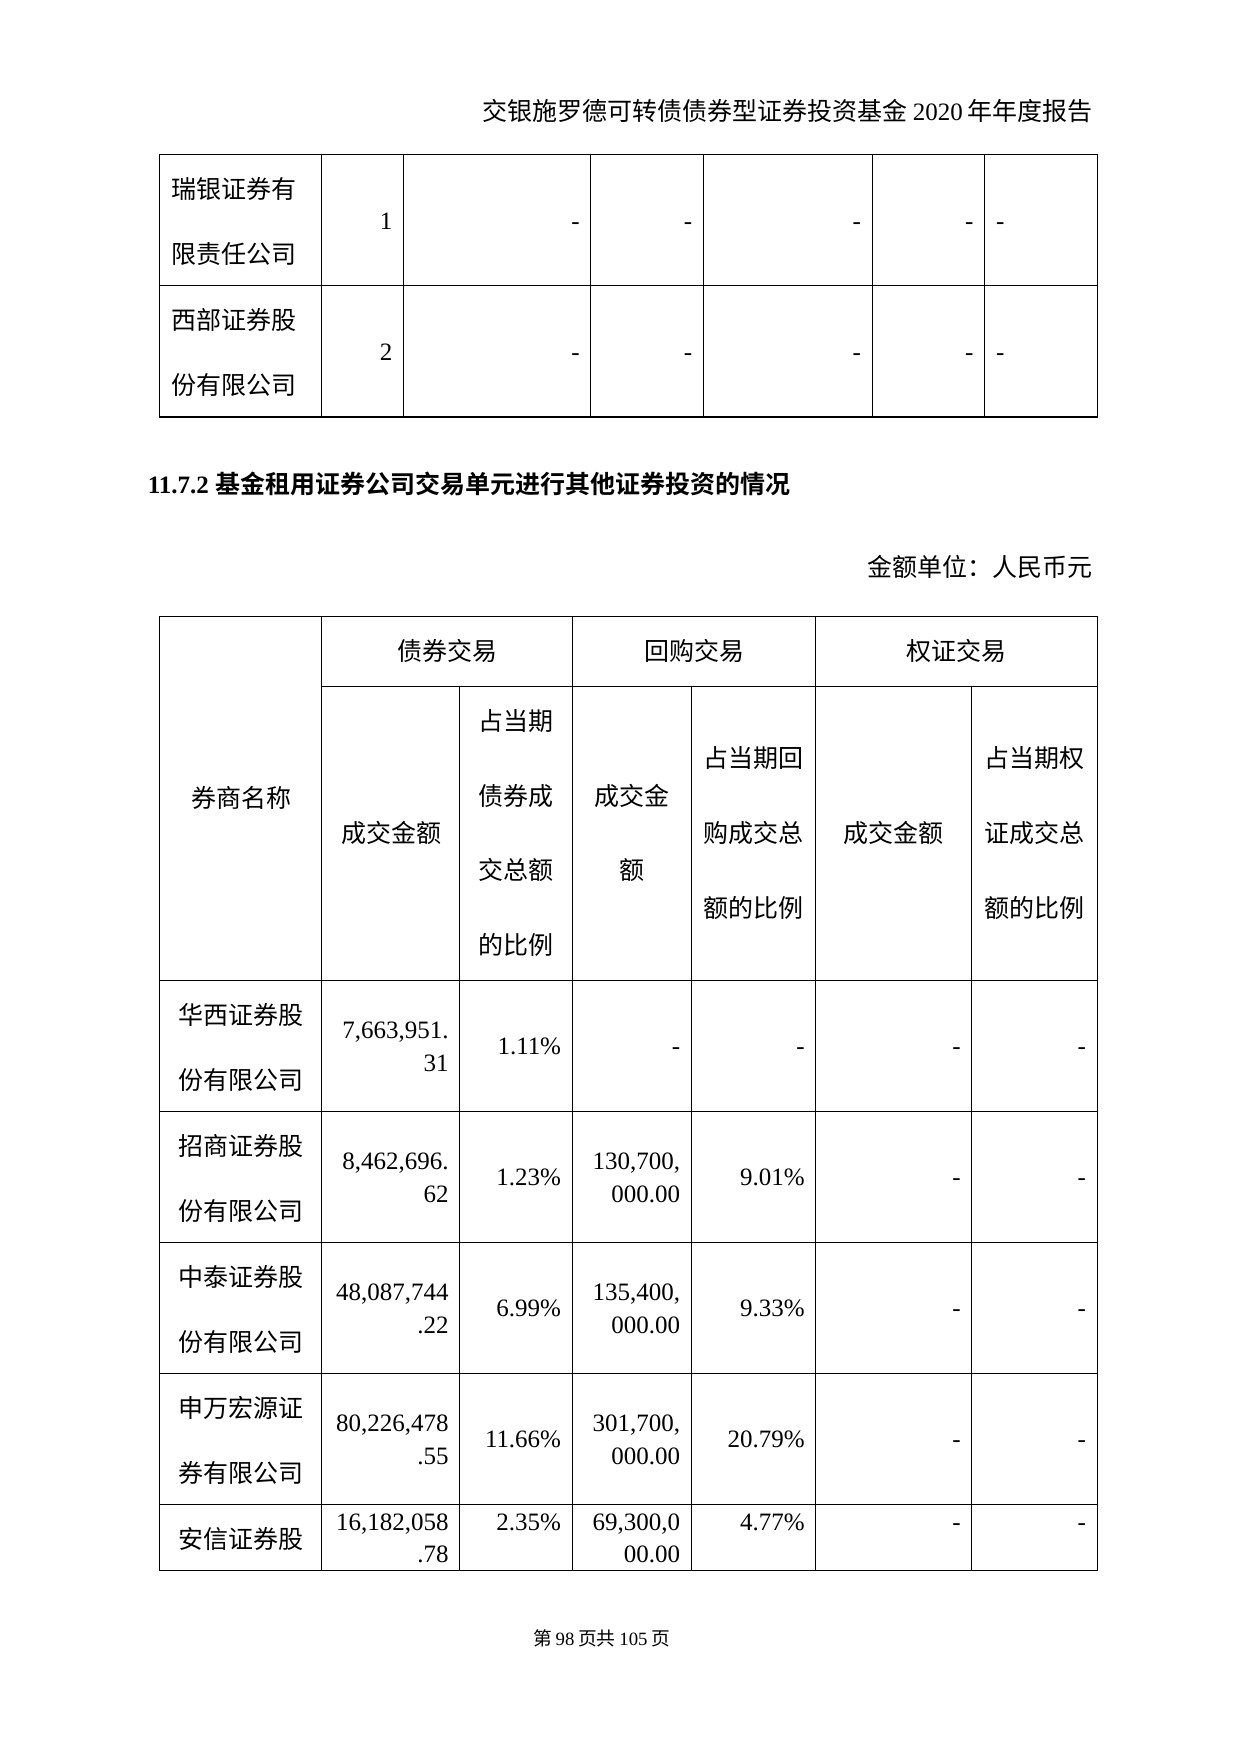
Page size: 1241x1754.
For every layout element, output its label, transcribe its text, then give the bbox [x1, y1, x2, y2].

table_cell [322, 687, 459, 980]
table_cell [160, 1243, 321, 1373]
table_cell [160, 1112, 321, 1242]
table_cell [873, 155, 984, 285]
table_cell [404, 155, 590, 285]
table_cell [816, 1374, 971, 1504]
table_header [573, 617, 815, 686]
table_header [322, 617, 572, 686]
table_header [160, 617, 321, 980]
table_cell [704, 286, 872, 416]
text 11.7.2 基金租用证券公司交易单元进行其他证券投资的情况 [148, 450, 1092, 515]
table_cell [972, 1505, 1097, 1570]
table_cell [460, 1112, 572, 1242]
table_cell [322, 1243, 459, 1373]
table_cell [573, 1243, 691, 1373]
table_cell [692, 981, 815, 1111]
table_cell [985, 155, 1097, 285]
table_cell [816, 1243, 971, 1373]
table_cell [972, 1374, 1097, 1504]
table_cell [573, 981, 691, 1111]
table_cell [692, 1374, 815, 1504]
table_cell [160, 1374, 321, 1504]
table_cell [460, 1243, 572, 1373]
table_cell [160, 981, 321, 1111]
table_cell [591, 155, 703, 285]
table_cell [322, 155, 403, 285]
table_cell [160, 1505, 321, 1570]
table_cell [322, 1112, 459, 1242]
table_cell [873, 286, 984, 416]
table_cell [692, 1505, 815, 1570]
text 金额单位：人民币元 [148, 533, 1092, 598]
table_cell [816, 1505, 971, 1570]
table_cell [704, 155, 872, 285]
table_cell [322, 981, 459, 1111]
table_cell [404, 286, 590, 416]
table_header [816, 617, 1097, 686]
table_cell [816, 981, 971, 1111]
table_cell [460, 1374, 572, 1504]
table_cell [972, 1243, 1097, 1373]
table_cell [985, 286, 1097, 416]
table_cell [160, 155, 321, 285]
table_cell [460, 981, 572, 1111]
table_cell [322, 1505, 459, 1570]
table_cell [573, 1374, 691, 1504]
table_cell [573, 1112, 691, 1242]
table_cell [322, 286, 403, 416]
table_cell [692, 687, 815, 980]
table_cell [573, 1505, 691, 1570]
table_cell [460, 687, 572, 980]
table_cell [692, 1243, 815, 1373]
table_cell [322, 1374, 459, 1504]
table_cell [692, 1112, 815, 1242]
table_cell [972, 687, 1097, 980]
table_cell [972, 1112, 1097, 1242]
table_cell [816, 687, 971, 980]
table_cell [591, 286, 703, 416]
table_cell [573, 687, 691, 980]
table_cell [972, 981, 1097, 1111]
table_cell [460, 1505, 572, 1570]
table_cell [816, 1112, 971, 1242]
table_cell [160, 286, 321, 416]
